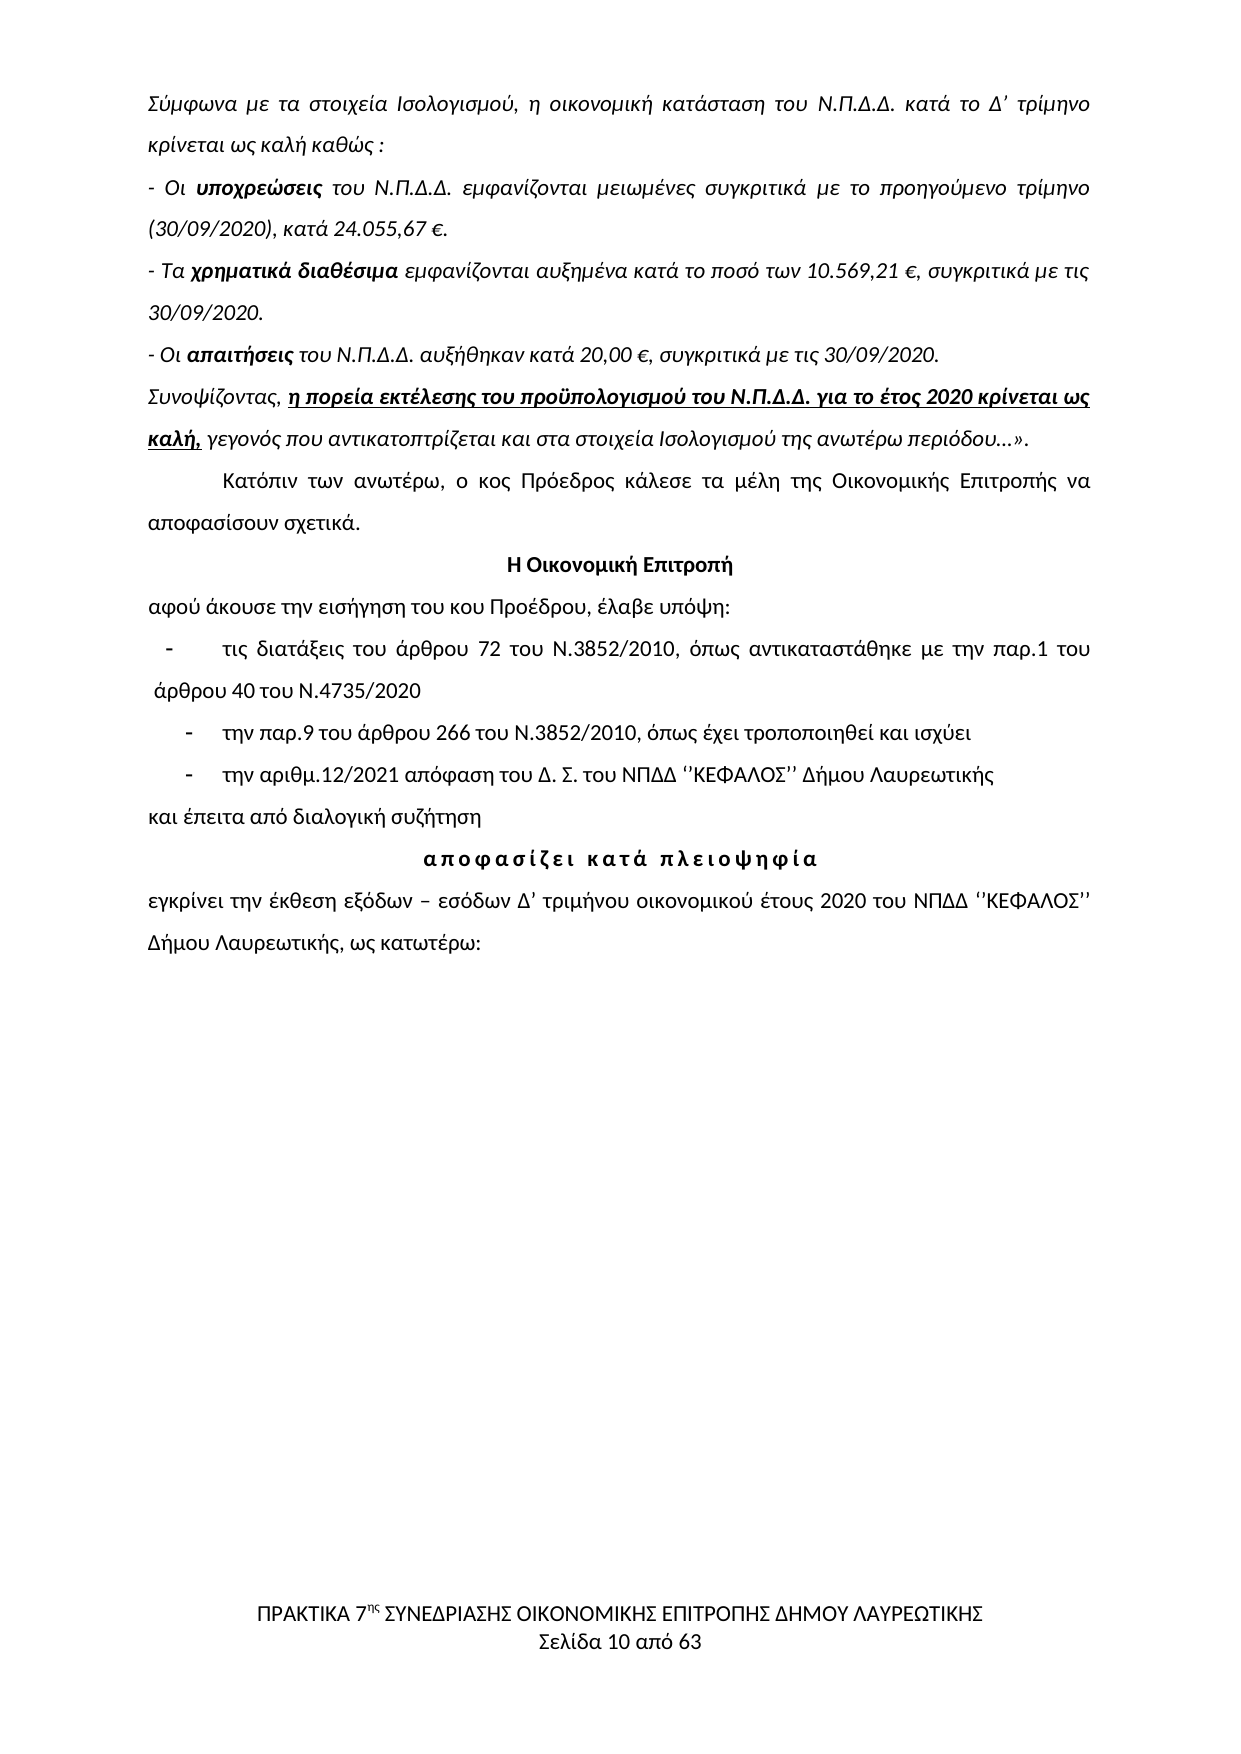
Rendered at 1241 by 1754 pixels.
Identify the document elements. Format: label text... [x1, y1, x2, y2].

text Κατόπιν των ανωτέρω, ο κος Πρόεδρος κάλεσε τα μέλη της Οικονομικής Επιτροπής να αποφασίσουν σχετικά. [148, 466, 1092, 536]
text και έπειτα από διαλογική συζήτηση [148, 802, 1092, 830]
list - Οι υποχρεώσεις του Ν.Π.Δ.Δ. εμφανίζονται μειωμένες συγκριτικά με το προηγούμενο τρίμηνο (30/09/2020), κατά 24.055,67 €. [148, 173, 1092, 243]
text αποφασίζει κατά πλειοψηφία [148, 844, 1092, 872]
list τις διατάξεις του άρθρου 72 του Ν.3852/2010, όπως αντικαταστάθηκε με την παρ.1 του άρθρου 40 του Ν.4735/2020 [154, 634, 1092, 704]
text Η Οικονομική Επιτροπή [148, 550, 1092, 578]
list την αριθμ.12/2021 απόφαση του Δ. Σ. του ΝΠΔΔ ‘’ΚΕΦΑΛΟΣ’’ Δήμου Λαυρεωτικής [185, 760, 1092, 788]
list την παρ.9 του άρθρου 266 του Ν.3852/2010, όπως έχει τροποποιηθεί και ισχύει [185, 718, 1092, 746]
list - Οι απαιτήσεις του Ν.Π.Δ.Δ. αυξήθηκαν κατά 20,00 €, συγκριτικά με τις 30/09/2020. [148, 341, 1092, 368]
text εγκρίνει την έκθεση εξόδων – εσόδων Δ’ τριμήνου οικονομικού έτους 2020 του ΝΠΔΔ ‘’ΚΕΦΑΛΟΣ’’ Δήμου Λαυρεωτικής, ως κατωτέρω: [148, 886, 1092, 956]
list - Τα χρηματικά διαθέσιμα εμφανίζονται αυξημένα κατά το ποσό των 10.569,21 €, συγκριτικά με τις 30/09/2020. [148, 257, 1092, 327]
text αφού άκουσε την εισήγηση του κου Προέδρου, έλαβε υπόψη: [148, 592, 1092, 620]
text Σύμφωνα με τα στοιχεία Ισολογισμού, η οικονομική κατάσταση του Ν.Π.Δ.Δ. κατά το Δ’ τρίμηνο κρίνεται ως καλή καθώς : [148, 89, 1092, 159]
text Συνοψίζοντας, η πορεία εκτέλεσης του προϋπολογισμού του Ν.Π.Δ.Δ. για το έτος 2020 κρίνεται ως καλή, γεγονός που αντικατοπτρίζεται και στα στοιχεία Ισολογισμού της ανωτέρω περιόδου…». [148, 382, 1092, 452]
